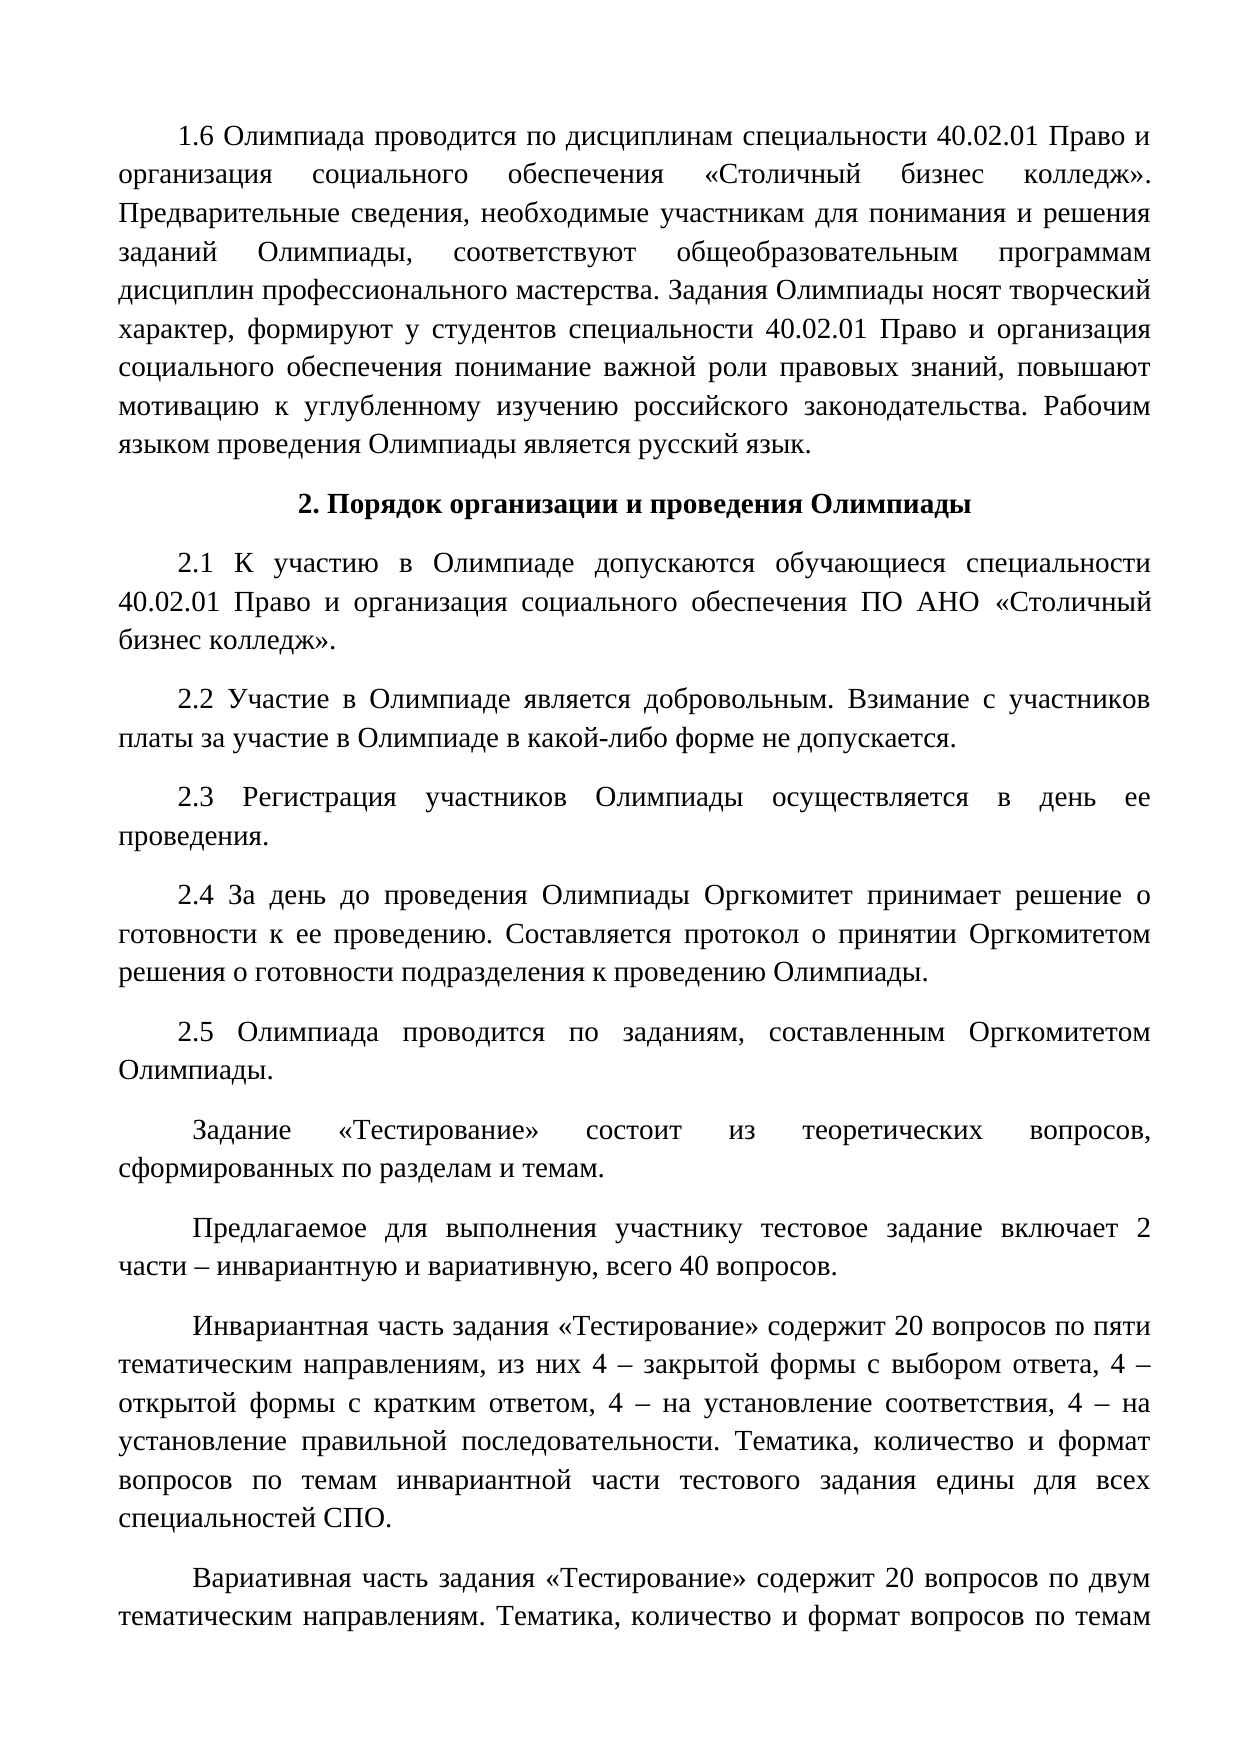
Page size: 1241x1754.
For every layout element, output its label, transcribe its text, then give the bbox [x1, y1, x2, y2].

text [118, 1560, 1152, 1632]
text 2. Порядок организации и проведения Олимпиады [118, 486, 1152, 519]
text Инвариантная часть задания «Тестирование» содержит 20 вопросов по пяти тематическим направлениям, из них 4 – закрытой формы с выбором ответа, 4 – открытой формы с кратким ответом, 4 – на установление соответствия, 4 – на установление правильной последовательности. Тематика, количество и формат вопросов по темам инвариантной части тестового задания едины для всех специальностей СПО. [118, 1308, 1152, 1534]
text 2.5 Олимпиада проводится по заданиям, составленным Оргкомитетом Олимпиады. [118, 1014, 1152, 1086]
text 1.6 Олимпиада проводится по дисциплинам специальности 40.02.01 Право и организация социального обеспечения «Столичный бизнес колледж». Предварительные сведения, необходимые участникам для понимания и решения заданий Олимпиады, соответствуют общеобразовательным программам дисциплин профессионального мастерства. Задания Олимпиады носят творческий характер, формируют у студентов специальности 40.02.01 Право и организация социального обеспечения понимание важной роли правовых знаний, повышают мотивацию к углубленному изучению российского законодательства. Рабочим языком проведения Олимпиады является русский язык. [118, 118, 1152, 460]
text 2.2 Участие в Олимпиаде является добровольным. Взимание с участников платы за участие в Олимпиаде в какой-либо форме не допускается. [118, 682, 1152, 754]
text 2.1 К участию в Олимпиаде допускаются обучающиеся специальности 40.02.01 Право и организация социального обеспечения ПО АНО «Столичный бизнес колледж». [118, 545, 1152, 656]
text 2.4 За день до проведения Олимпиады Оргкомитет принимает решение о готовности к ее проведению. Составляется протокол о принятии Оргкомитетом решения о готовности подразделения к проведению Олимпиады. [118, 877, 1152, 988]
text Задание «Тестирование» состоит из теоретических вопросов, сформированных по разделам и темам. [118, 1112, 1152, 1184]
text Предлагаемое для выполнения участнику тестовое задание включает 2 части – инвариантную и вариативную, всего 40 вопросов. [118, 1210, 1152, 1282]
text 2.3 Регистрация участников Олимпиады осуществляется в день ее проведения. [118, 779, 1152, 852]
